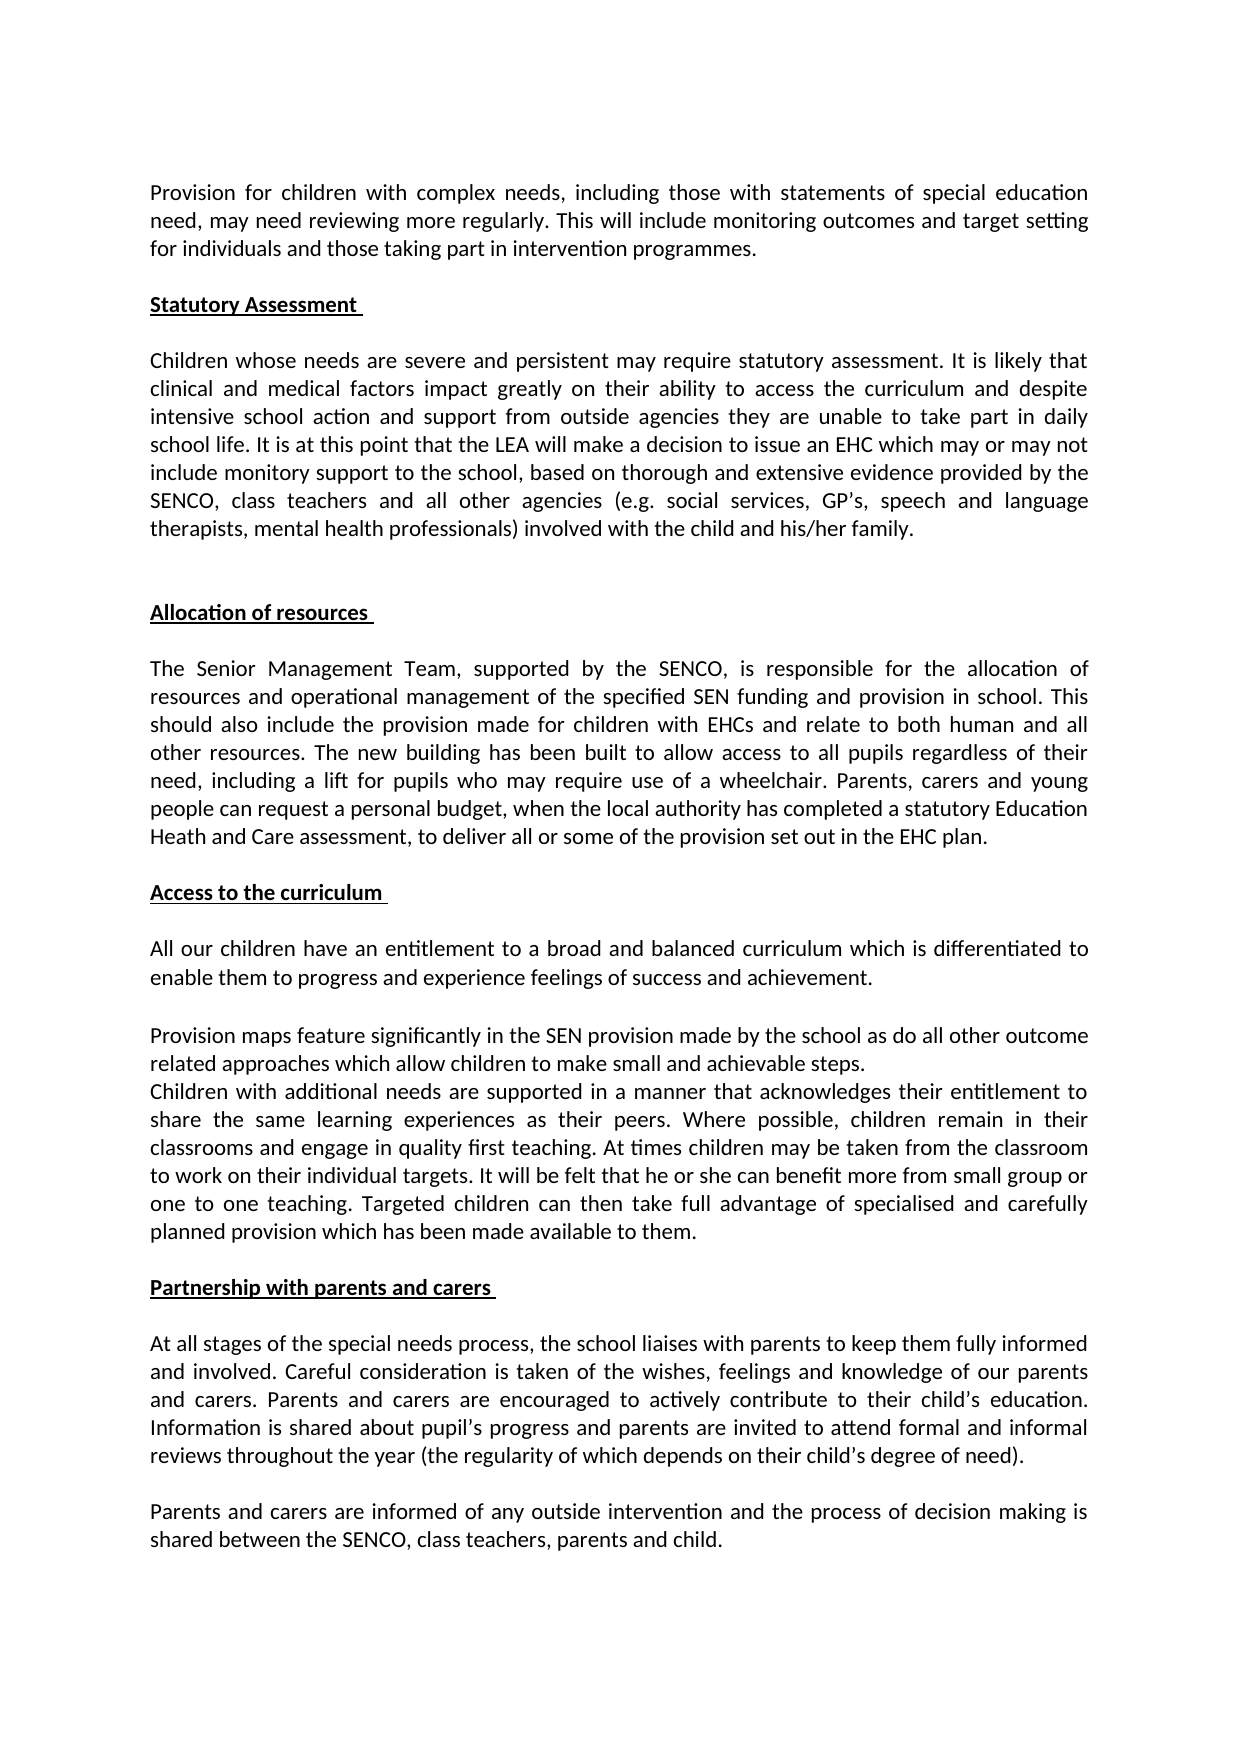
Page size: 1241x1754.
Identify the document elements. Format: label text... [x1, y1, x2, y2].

text Provision maps feature significantly in the SEN provision made by the school as do all other outcome related approaches which allow children to make small and achievable steps. [150, 1021, 1090, 1077]
text Access to the curriculum [150, 878, 1090, 907]
text Statutory Assessment [150, 290, 1090, 318]
text Partnership with parents and carers [150, 1273, 1090, 1301]
text Provision for children with complex needs, including those with statements of special education need, may need reviewing more regularly. This will include monitoring outcomes and target setting for individuals and those taking part in intervention programmes. [150, 178, 1090, 262]
text Parents and carers are informed of any outside intervention and the process of decision making is shared between the SENCO, class teachers, parents and child. [150, 1497, 1090, 1553]
text Children with additional needs are supported in a manner that acknowledges their entitlement to share the same learning experiences as their peers. Where possible, children remain in their classrooms and engage in quality first teaching. At times children may be taken from the classroom to work on their individual targets. It will be felt that he or she can benefit more from small group or one to one teaching. Targeted children can then take full advantage of specialised and carefully planned provision which has been made available to them. [150, 1077, 1090, 1245]
text At all stages of the special needs process, the school liaises with parents to keep them fully informed and involved. Careful consideration is taken of the wishes, feelings and knowledge of our parents and carers. Parents and carers are encouraged to actively contribute to their child’s education. Information is shared about pupil’s progress and parents are invited to attend formal and informal reviews throughout the year (the regularity of which depends on their child’s degree of need). [150, 1329, 1090, 1469]
text Allocation of resources [150, 598, 1090, 626]
text All our children have an entitlement to a broad and balanced curriculum which is differentiated to enable them to progress and experience feelings of success and achievement. [150, 934, 1090, 991]
text The Senior Management Team, supported by the SENCO, is responsible for the allocation of resources and operational management of the specified SEN funding and provision in school. This should also include the provision made for children with EHCs and relate to both human and all other resources. The new building has been built to allow access to all pupils regardless of their need, including a lift for pupils who may require use of a wheelchair. Parents, carers and young people can request a personal budget, when the local authority has completed a statutory Education Heath and Care assessment, to deliver all or some of the provision set out in the EHC plan. [150, 654, 1090, 851]
text Children whose needs are severe and persistent may require statutory assessment. It is likely that clinical and medical factors impact greatly on their ability to access the curriculum and despite intensive school action and support from outside agencies they are unable to take part in daily school life. It is at this point that the LEA will make a decision to issue an EHC which may or may not include monitory support to the school, based on thorough and extensive evidence provided by the SENCO, class teachers and all other agencies (e.g. social services, GP’s, speech and language therapists, mental health professionals) involved with the child and his/her family. [150, 346, 1090, 542]
